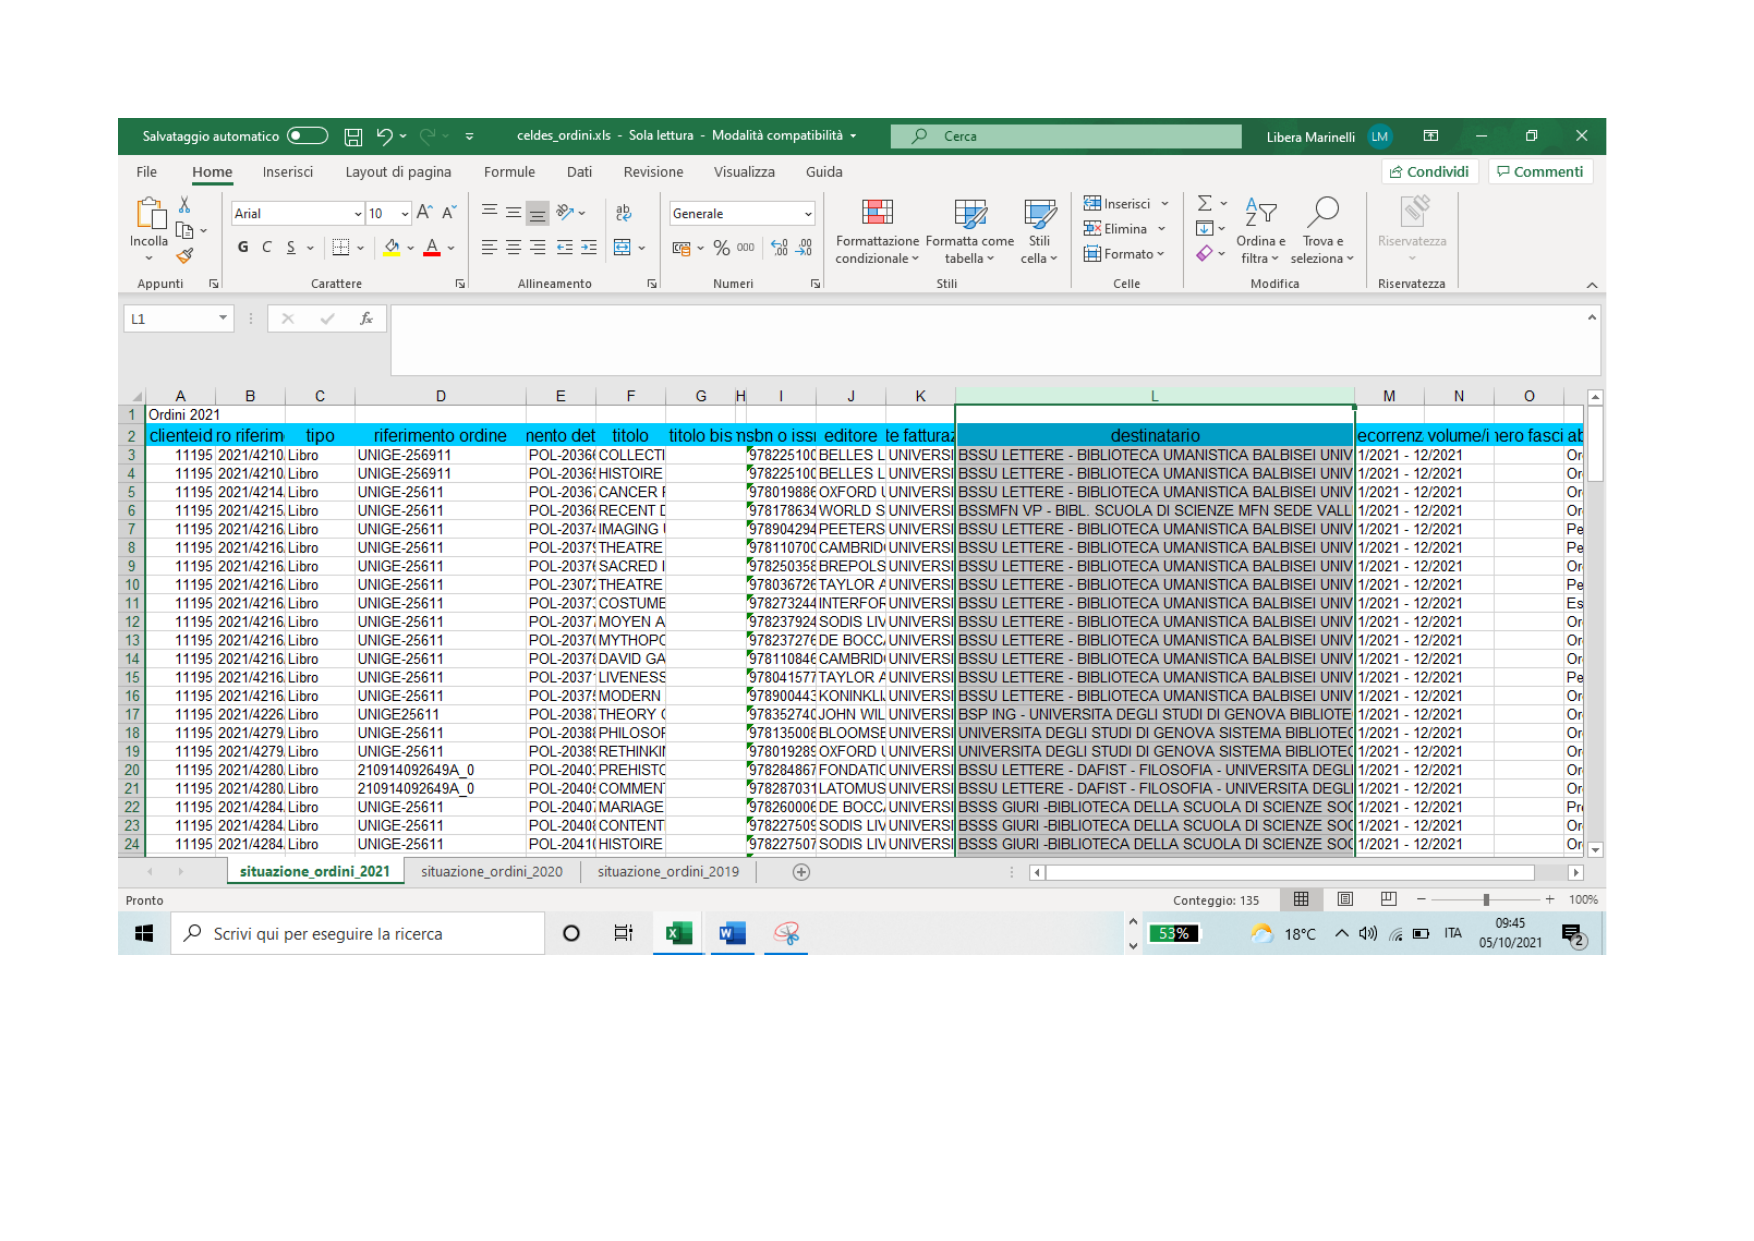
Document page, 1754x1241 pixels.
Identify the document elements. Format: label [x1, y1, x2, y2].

picture [118, 118, 1607, 955]
